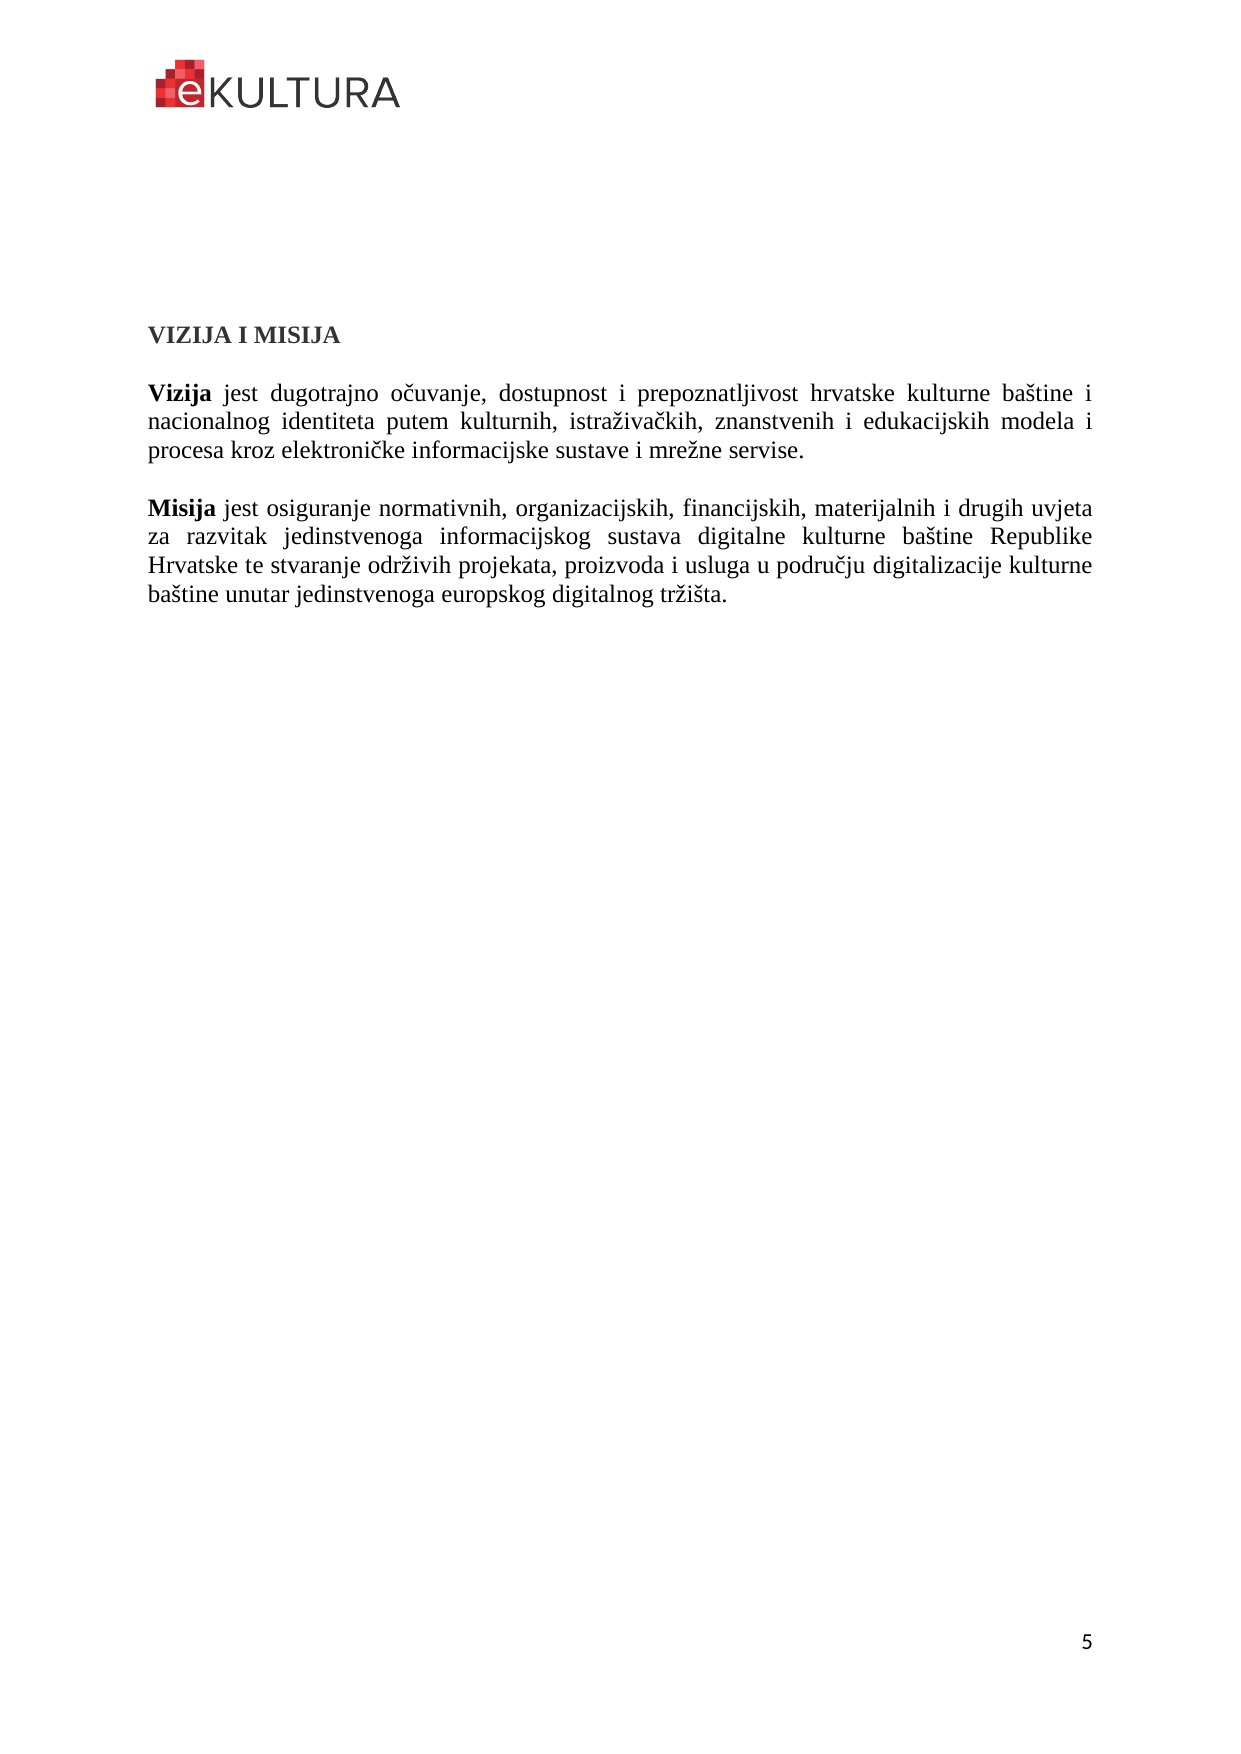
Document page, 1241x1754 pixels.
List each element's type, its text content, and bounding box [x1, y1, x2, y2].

text Vizija jest dugotrajno očuvanje, dostupnost i prepoznatljivost hrvatske kulturne baštine i nacionalnog identiteta putem kulturnih, istraživačkih, znanstvenih i edukacijskih modela i procesa kroz elektroničke informacijske sustave i mrežne servise. [148, 378, 1092, 464]
text Misija jest osiguranje normativnih, organizacijskih, financijskih, materijalnih i drugih uvjeta za razvitak jedinstvenoga informacijskog sustava digitalne kulturne baštine Republike Hrvatske te stvaranje održivih projekata, proizvoda i usluga u području digitalizacije kulturne baštine unutar jedinstvenoga europskog digitalnog tržišta. [148, 493, 1092, 608]
picture [147, 51, 409, 116]
text VIZIJA I MISIJA [148, 320, 1092, 349]
